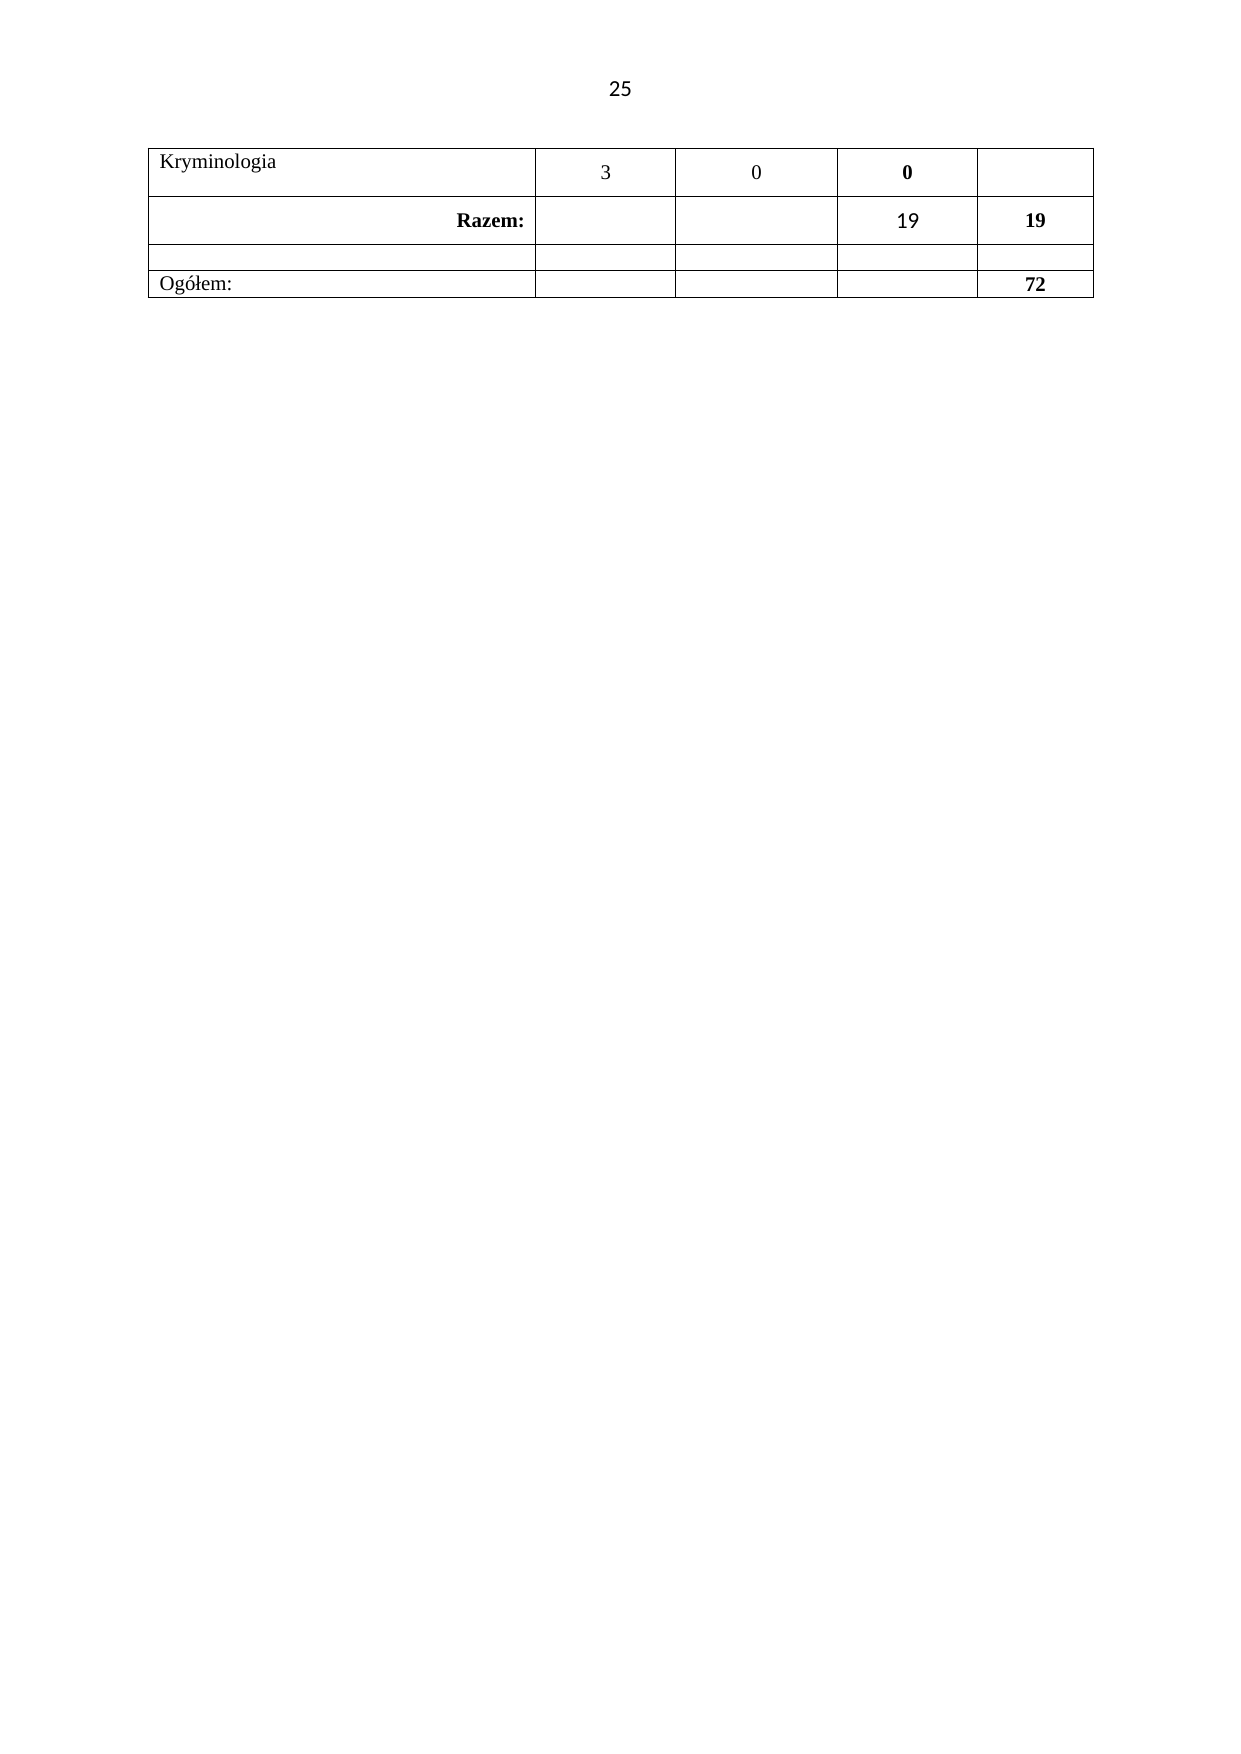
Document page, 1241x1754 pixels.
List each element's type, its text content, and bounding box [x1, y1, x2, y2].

table_cell 72 [978, 271, 1093, 297]
table_cell 19 [978, 197, 1093, 243]
table_cell 0 [838, 149, 977, 196]
table_cell [676, 197, 837, 243]
table_cell Kryminologia [149, 149, 535, 196]
table_cell [536, 197, 675, 243]
table_cell [149, 245, 535, 270]
table_cell 3 [536, 149, 675, 196]
table_cell [838, 245, 977, 270]
table_cell [536, 245, 675, 270]
table_cell [838, 271, 977, 297]
table_cell [676, 245, 837, 270]
table_cell [676, 271, 837, 297]
table_cell [536, 271, 675, 297]
table_cell [978, 149, 1093, 196]
table_cell 19 [838, 197, 977, 243]
table_cell Ogółem: [149, 271, 535, 297]
table_cell [978, 245, 1093, 270]
table_cell Razem: [149, 197, 535, 243]
table_cell 0 [676, 149, 837, 196]
